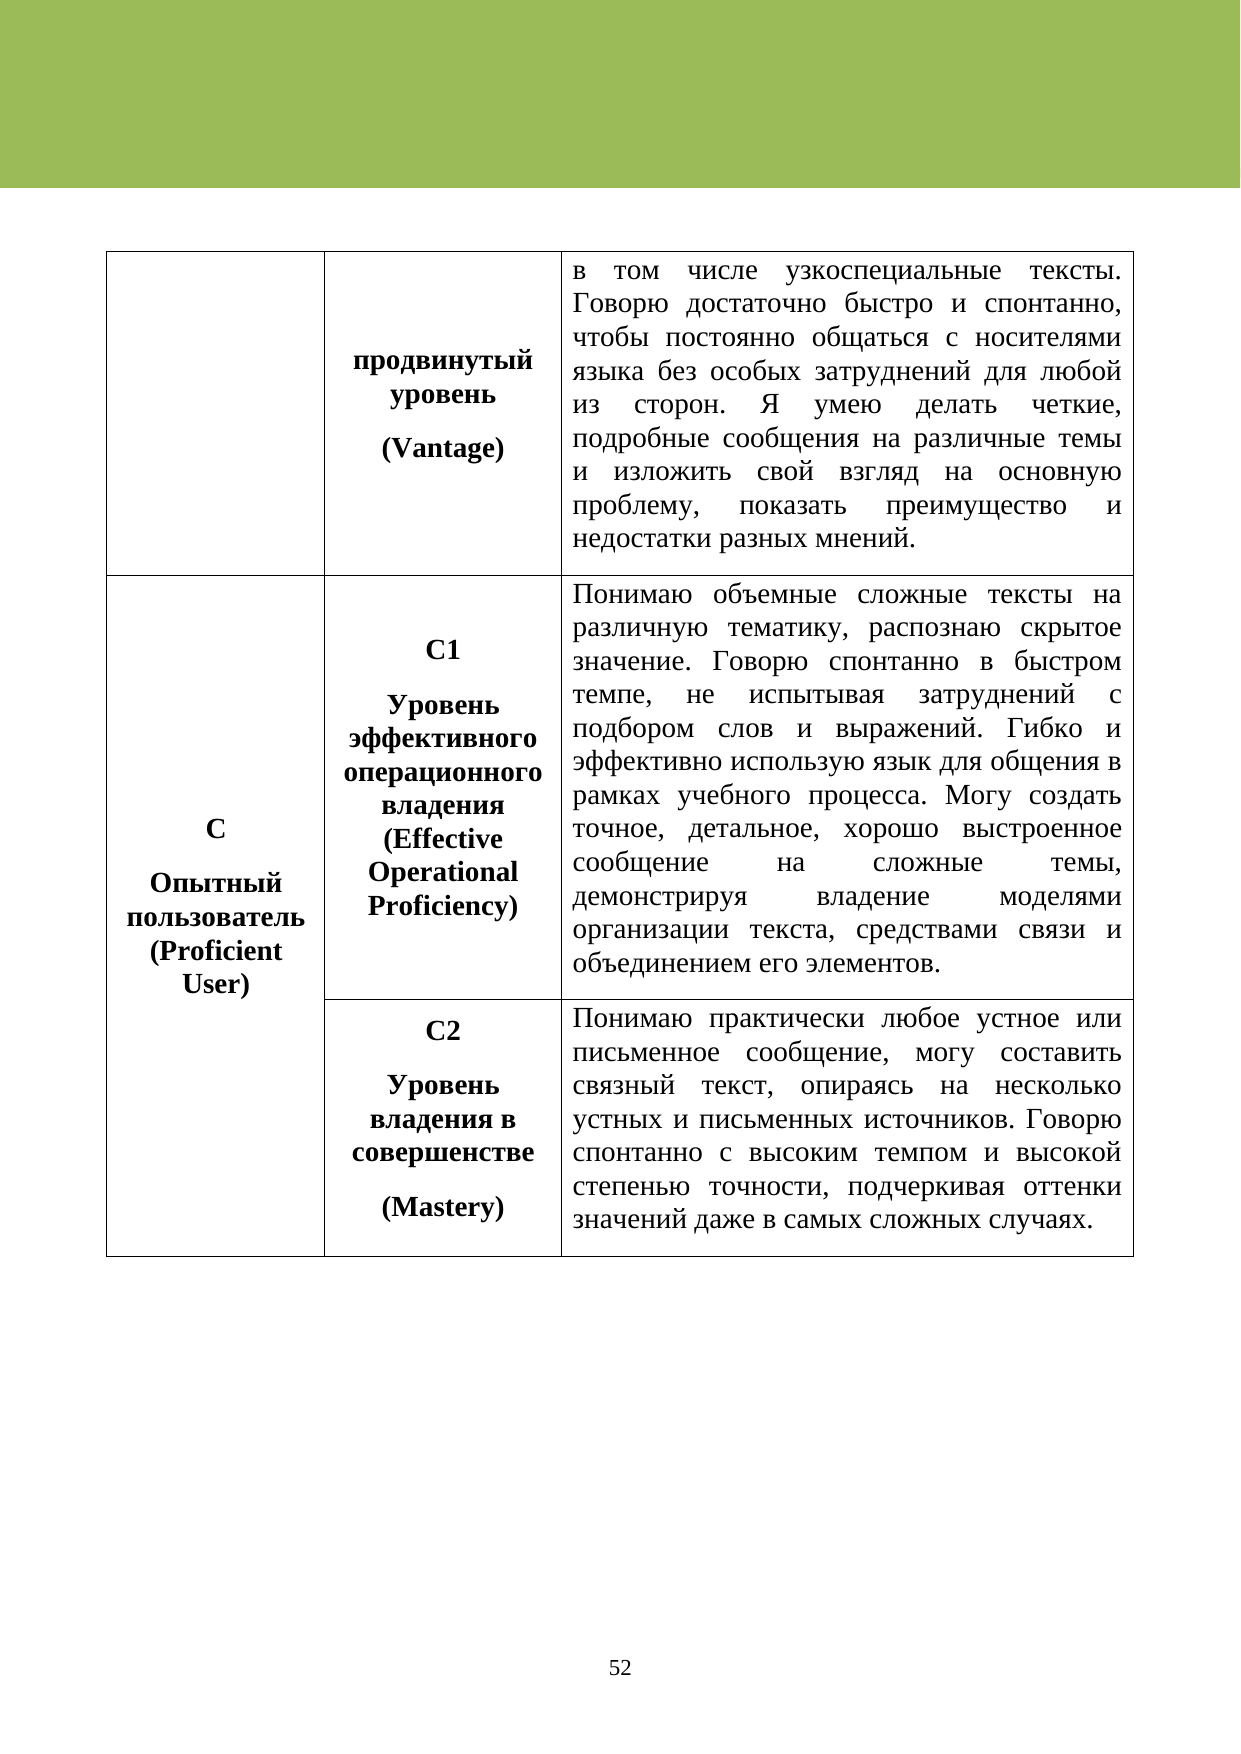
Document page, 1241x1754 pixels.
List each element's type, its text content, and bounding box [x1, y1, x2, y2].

table_cell С2 Уровень владения в совершенстве (Mastery) [325, 1000, 561, 1256]
table_cell Понимаю объемные сложные тексты на различную тематику, распознаю скрытое значение. Говорю спонтанно в быстром темпе, не испытывая затруднений с подбором слов и выражений. Гибко и эффективно использую язык для общения в рамках учебного процесса. Могу создать точное, детальное, хорошо выстроенное сообщение на сложные темы, демонстрируя владение моделями организации текста, средствами связи и объединением его элементов. [562, 576, 1133, 999]
table_cell С1 Уровень эффективного операционного владения (Effective Operational Proficiency) [325, 576, 561, 999]
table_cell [562, 252, 1133, 575]
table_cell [325, 252, 561, 575]
table_cell C Опытный пользователь (Proficient User) [107, 576, 324, 1256]
table_cell Понимаю практически любое устное или письменное сообщение, могу составить связный текст, опираясь на несколько устных и письменных источников. Говорю спонтанно с высоким темпом и высокой степенью точности, подчеркивая оттенки значений даже в самых сложных случаях. [562, 1000, 1133, 1256]
